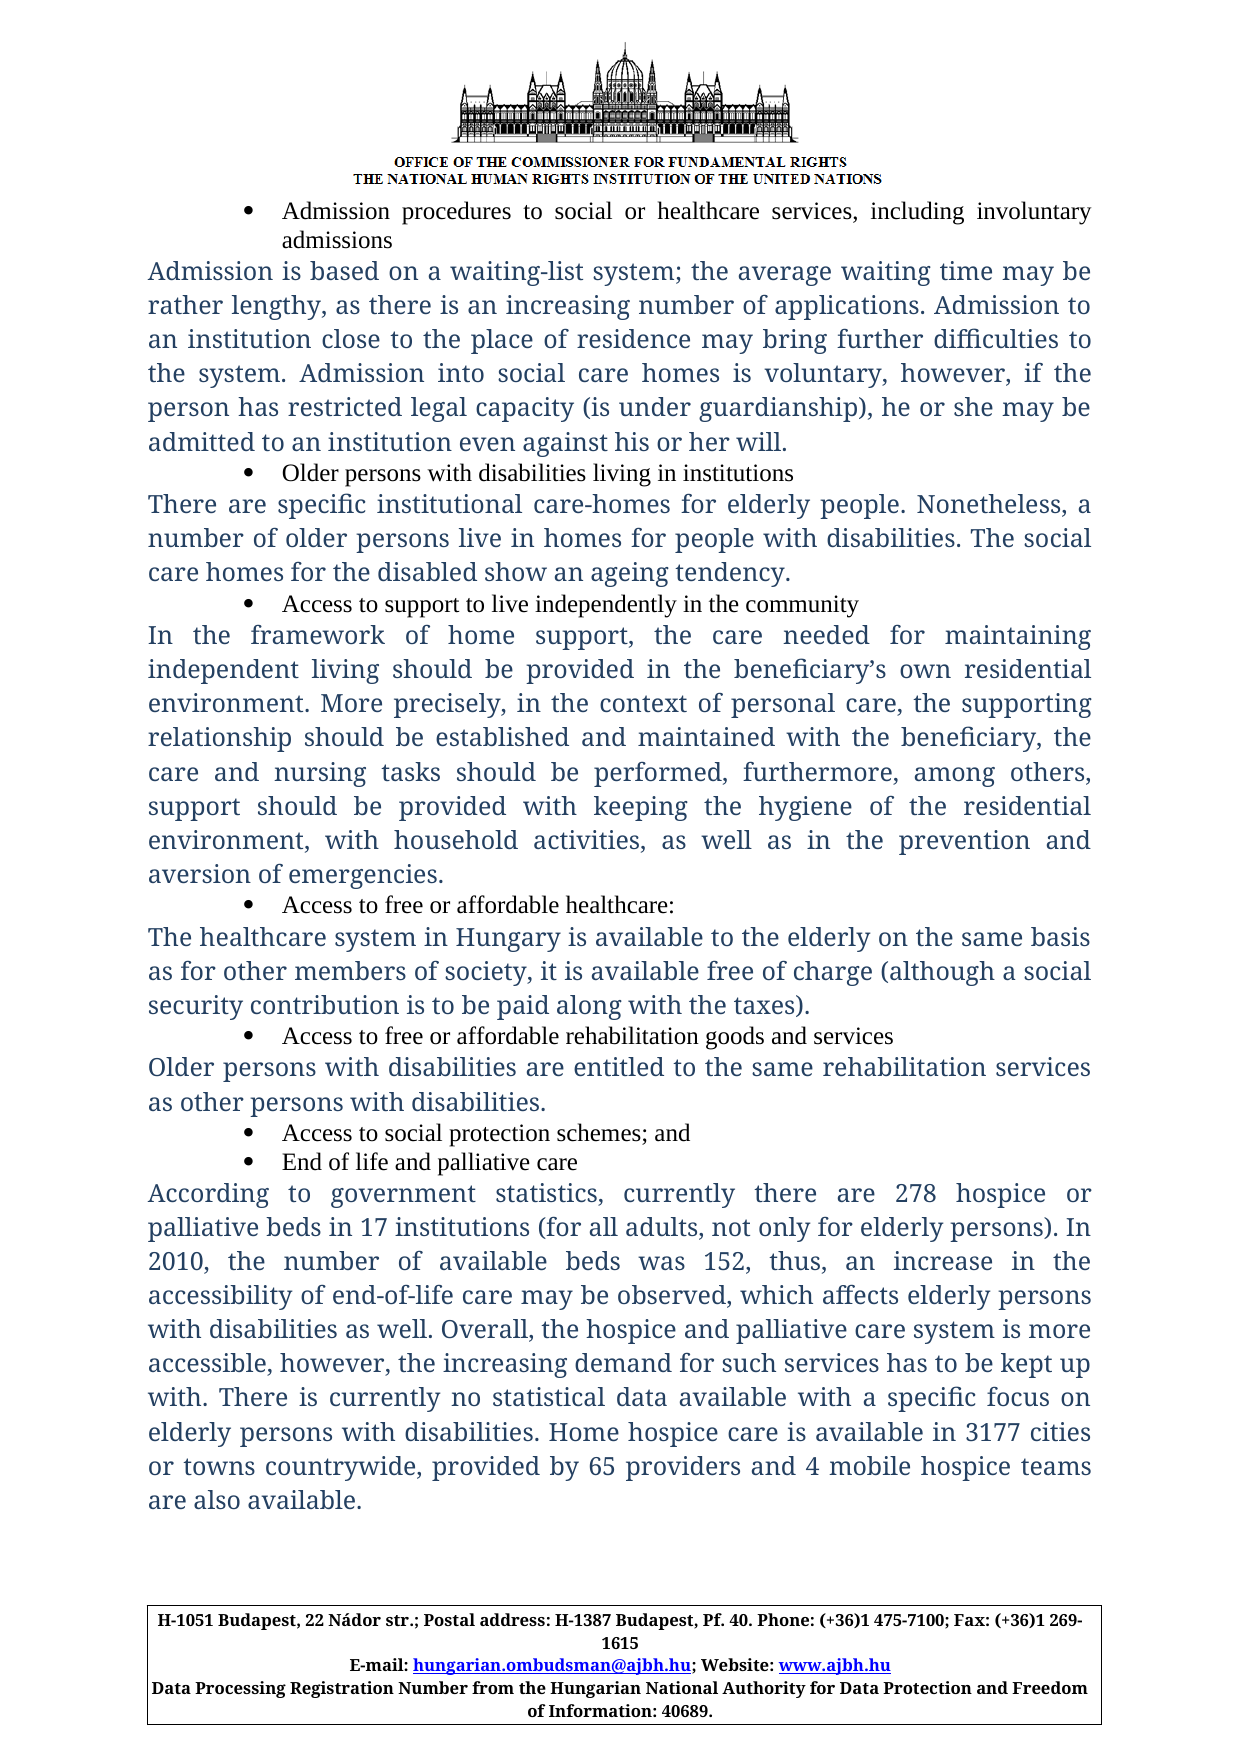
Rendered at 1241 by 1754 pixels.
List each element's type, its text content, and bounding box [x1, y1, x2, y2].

list End of life and palliative care [244, 1147, 1093, 1176]
list Access to free or affordable rehabilitation goods and services [244, 1021, 1093, 1050]
text There are specific institutional care-homes for elderly people. Nonetheless, a number of older persons live in homes for people with disabilities. The social care homes for the disabled show an ageing tendency. [148, 487, 1093, 589]
picture [348, 29, 893, 197]
text According to government statistics, currently there are 278 hospice or palliative beds in 17 institutions (for all adults, not only for elderly persons). In 2010, the number of available beds was 152, thus, an increase in the accessibility of end-of-life care may be observed, which affects elderly persons with disabilities as well. Overall, the hospice and palliative care system is more accessible, however, the increasing demand for such services has to be kept up with. There is currently no statistical data available with a specific focus on elderly persons with disabilities. Home hospice care is available in 3177 cities or towns countrywide, provided by 65 providers and 4 mobile hospice teams are also available. [148, 1176, 1093, 1516]
list Access to free or affordable healthcare: [244, 890, 1093, 919]
text Older persons with disabilities are entitled to the same rehabilitation services as other persons with disabilities. [148, 1050, 1093, 1118]
list Access to social protection schemes; and [244, 1118, 1093, 1147]
text Admission is based on a waiting-list system; the average waiting time may be rather lengthy, as there is an increasing number of applications. Admission to an institution close to the place of residence may bring further difficulties to the system. Admission into social care homes is voluntary, however, if the person has restricted legal capacity (is under guardianship), he or she may be admitted to an institution even against his or her will. [148, 254, 1093, 458]
list Admission procedures to social or healthcare services, including involuntary admissions [244, 196, 1093, 254]
text The healthcare system in Hungary is available to the elderly on the same basis as for other members of society, it is available free of charge (although a social security contribution is to be paid along with the taxes). [148, 919, 1093, 1021]
list Older persons with disabilities living in institutions [244, 458, 1093, 487]
list Access to support to live independently in the community [244, 589, 1093, 618]
text In the framework of home support, the care needed for maintaining independent living should be provided in the beneficiary’s own residential environment. More precisely, in the context of personal care, the supporting relationship should be established and maintained with the beneficiary, the care and nursing tasks should be performed, furthermore, among others, support should be provided with keeping the hygiene of the residential environment, with household activities, as well as in the prevention and aversion of emergencies. [148, 618, 1093, 890]
